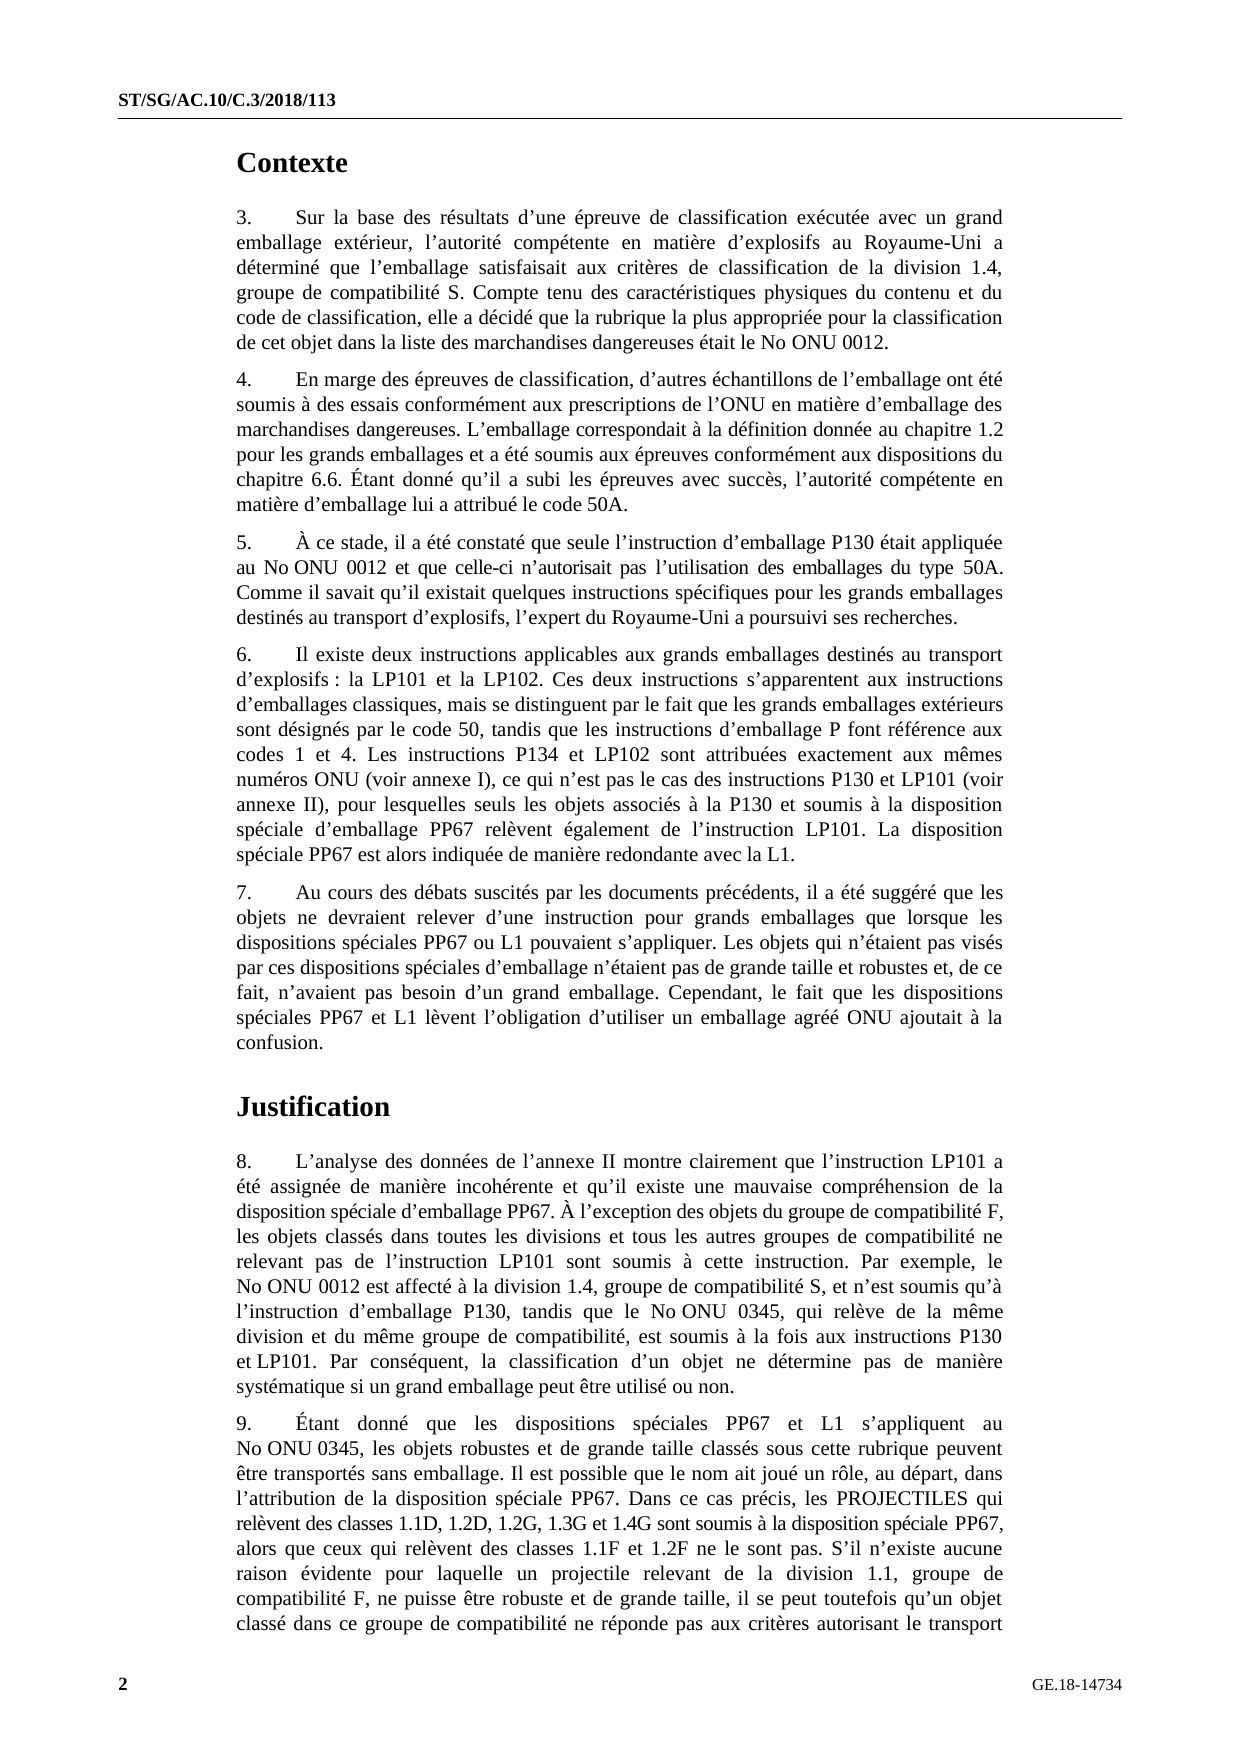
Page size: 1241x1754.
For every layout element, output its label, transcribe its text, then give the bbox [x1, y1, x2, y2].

text 3. Sur la base des résultats d’une épreuve de classification exécutée avec un grand emballage extérieur, l’autorité compétente en matière d’explosifs au Royaume-Uni a déterminé que l’emballage satisfaisait aux critères de classification de la division 1.4, groupe de compatibilité S. Compte tenu des caractéristiques physiques du contenu et du code de classification, elle a décidé que la rubrique la plus appropriée pour la classification de cet objet dans la liste des marchandises dangereuses était le No ONU 0012. [236, 204, 1004, 354]
text 8. L’analyse des données de l’annexe II montre clairement que l’instruction LP101 a été assignée de manière incohérente et qu’il existe une mauvaise compréhension de la disposition spéciale d’emballage PP67. À l’exception des objets du groupe de compatibilité F, les objets classés dans toutes les divisions et tous les autres groupes de compatibilité ne relevant pas de l’instruction LP101 sont soumis à cette instruction. Par exemple, le No ONU 0012 est affecté à la division 1.4, groupe de compatibilité S, et n’est soumis qu’à l’instruction d’emballage P130, tandis que le No ONU 0345, qui relève de la même division et du même groupe de compatibilité, est soumis à la fois aux instructions P130 et LP101. Par conséquent, la classification d’un objet ne détermine pas de manière systématique si un grand emballage peut être utilisé ou non. [236, 1148, 1004, 1398]
text Contexte [118, 148, 1004, 179]
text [236, 1410, 1004, 1635]
text Justification [118, 1091, 1004, 1123]
text 6. Il existe deux instructions applicables aux grands emballages destinés au transport d’explosifs : la LP101 et la LP102. Ces deux instructions s’apparentent aux instructions d’emballages classiques, mais se distinguent par le fait que les grands emballages extérieurs sont désignés par le code 50, tandis que les instructions d’emballage P font référence aux codes 1 et 4. Les instructions P134 et LP102 sont attribuées exactement aux mêmes numéros ONU (voir annexe I), ce qui n’est pas le cas des instructions P130 et LP101 (voir annexe II), pour lesquelles seuls les objets associés à la P130 et soumis à la disposition spéciale d’emballage PP67 relèvent également de l’instruction LP101. La disposition spéciale PP67 est alors indiquée de manière redondante avec la L1. [236, 641, 1004, 866]
text 7. Au cours des débats suscités par les documents précédents, il a été suggéré que les objets ne devraient relever d’une instruction pour grands emballages que lorsque les dispositions spéciales PP67 ou L1 pouvaient s’appliquer. Les objets qui n’étaient pas visés par ces dispositions spéciales d’emballage n’étaient pas de grande taille et robustes et, de ce fait, n’avaient pas besoin d’un grand emballage. Cependant, le fait que les dispositions spéciales PP67 et L1 lèvent l’obligation d’utiliser un emballage agréé ONU ajoutait à la confusion. [236, 879, 1004, 1054]
text 5. À ce stade, il a été constaté que seule l’instruction d’emballage P130 était appliquée au No ONU 0012 et que celle-ci n’autorisait pas l’utilisation des emballages du type 50A. Comme il savait qu’il existait quelques instructions spécifiques pour les grands emballages destinés au transport d’explosifs, l’expert du Royaume-Uni a poursuivi ses recherches. [236, 529, 1004, 629]
text 4. En marge des épreuves de classification, d’autres échantillons de l’emballage ont été soumis à des essais conformément aux prescriptions de l’ONU en matière d’emballage des marchandises dangereuses. L’emballage correspondait à la définition donnée au chapitre 1.2 pour les grands emballages et a été soumis aux épreuves conformément aux dispositions du chapitre 6.6. Étant donné qu’il a subi les épreuves avec succès, l’autorité compétente en matière d’emballage lui a attribué le code 50A. [236, 366, 1004, 516]
